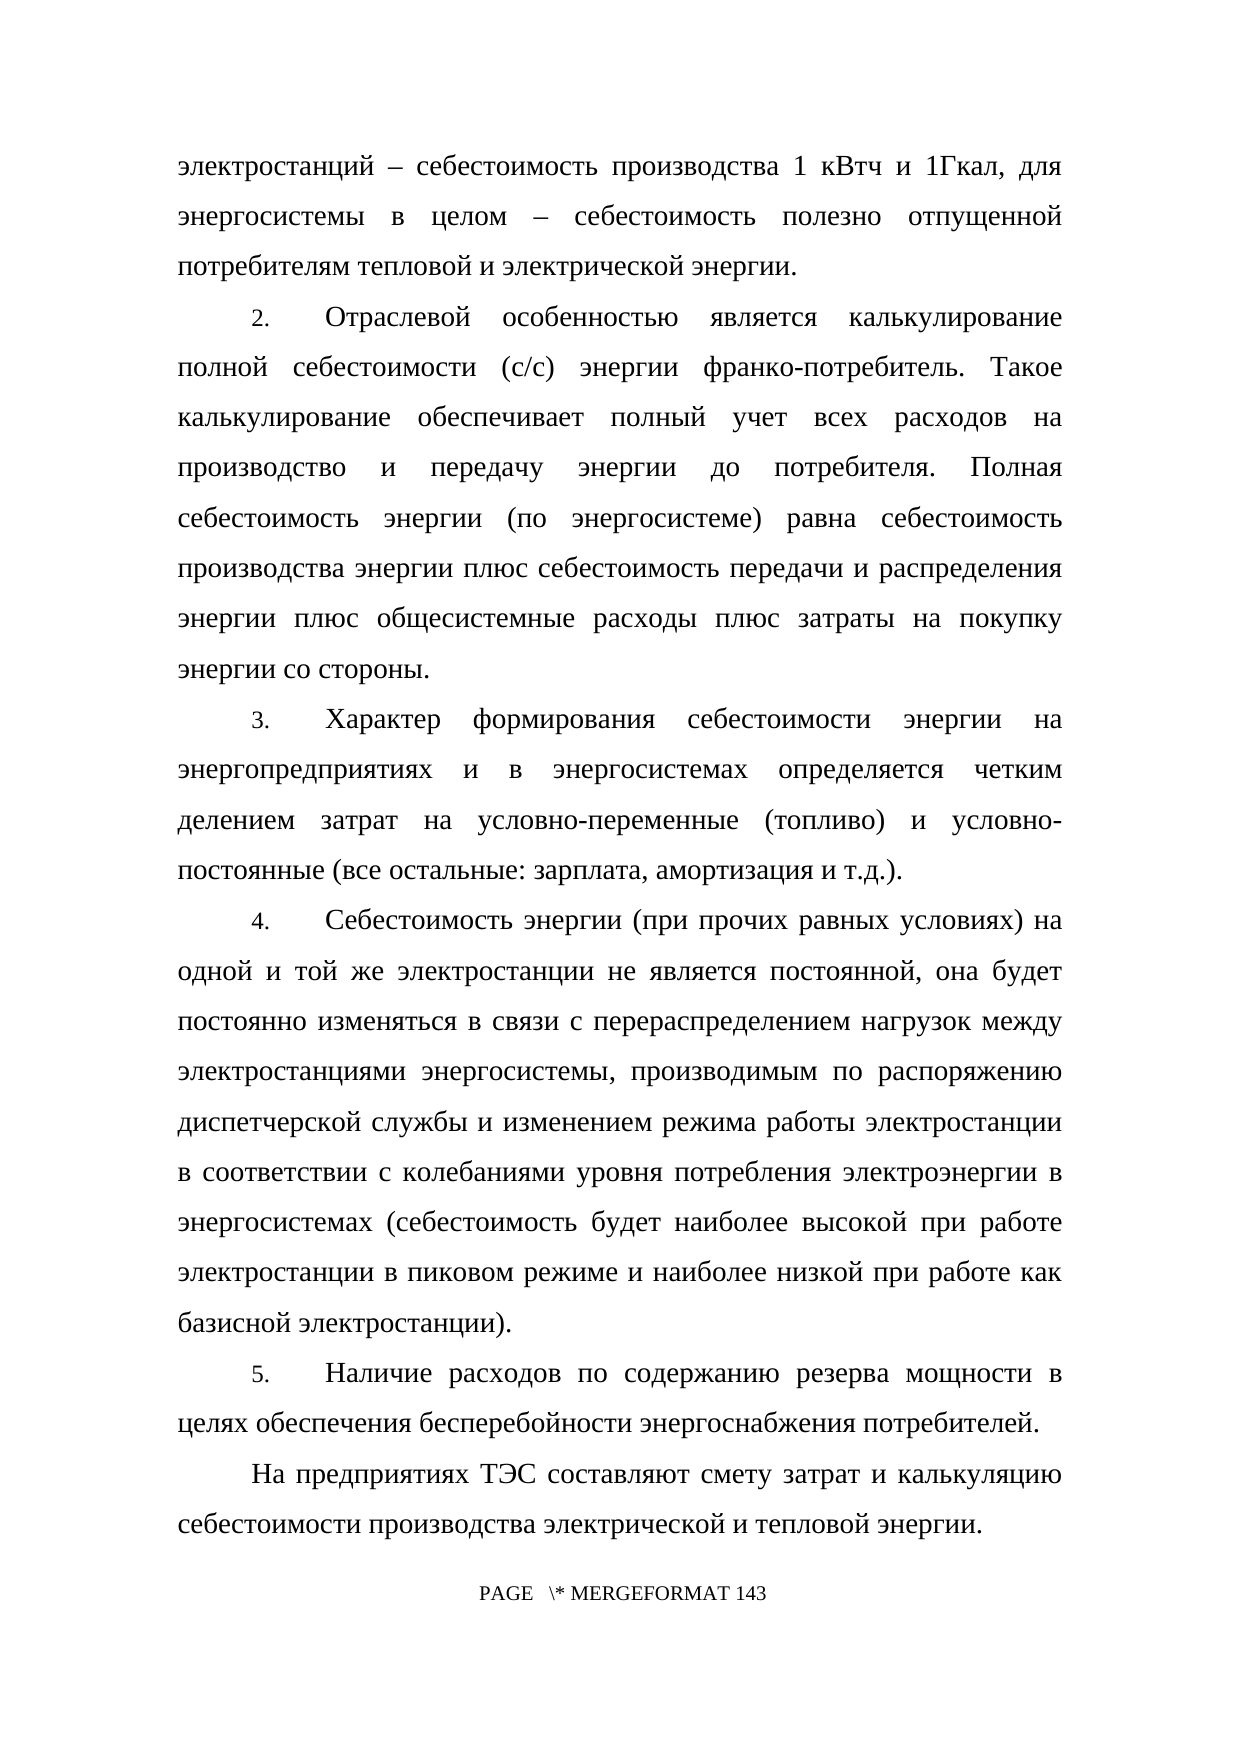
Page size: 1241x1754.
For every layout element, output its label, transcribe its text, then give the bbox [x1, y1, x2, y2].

list Наличие расходов по содержанию резерва мощности в целях обеспечения бесперебойности энергоснабжения потребителей. [177, 1355, 1063, 1439]
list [177, 148, 1063, 282]
list Отраслевой особенностью является калькулирование полной себестоимости (с/с) энергии франко-потребитель. Такое калькулирование обеспечивает полный учет всех расходов на производство и передачу энергии до потребителя. Полная себестоимость энергии (по энергосистеме) равна себестоимость производства энергии плюс себестоимость передачи и распределения энергии плюс общесистемные расходы плюс затраты на покупку энергии со стороны. [177, 299, 1063, 684]
list Характер формирования себестоимости энергии на энергопредприятиях и в энергосистемах определяется четким делением затрат на условно-переменные (топливо) и условно-постоянные (все остальные: зарплата, амортизация и т.д.). [177, 701, 1063, 886]
text На предприятиях ТЭС составляют смету затрат и калькуляцию себестоимости производства электрической и тепловой энергии. [177, 1456, 1063, 1540]
list Себестоимость энергии (при прочих равных условиях) на одной и той же электростанции не является постоянной, она будет постоянно изменяться в связи с перераспределением нагрузок между электростанциями энергосистемы, производимым по распоряжению диспетчерской службы и изменением режима работы электростанции в соответствии с колебаниями уровня потребления электроэнергии в энергосистемах (себестоимость будет наиболее высокой при работе электростанции в пиковом режиме и наиболее низкой при работе как базисной электростанции). [177, 902, 1063, 1338]
